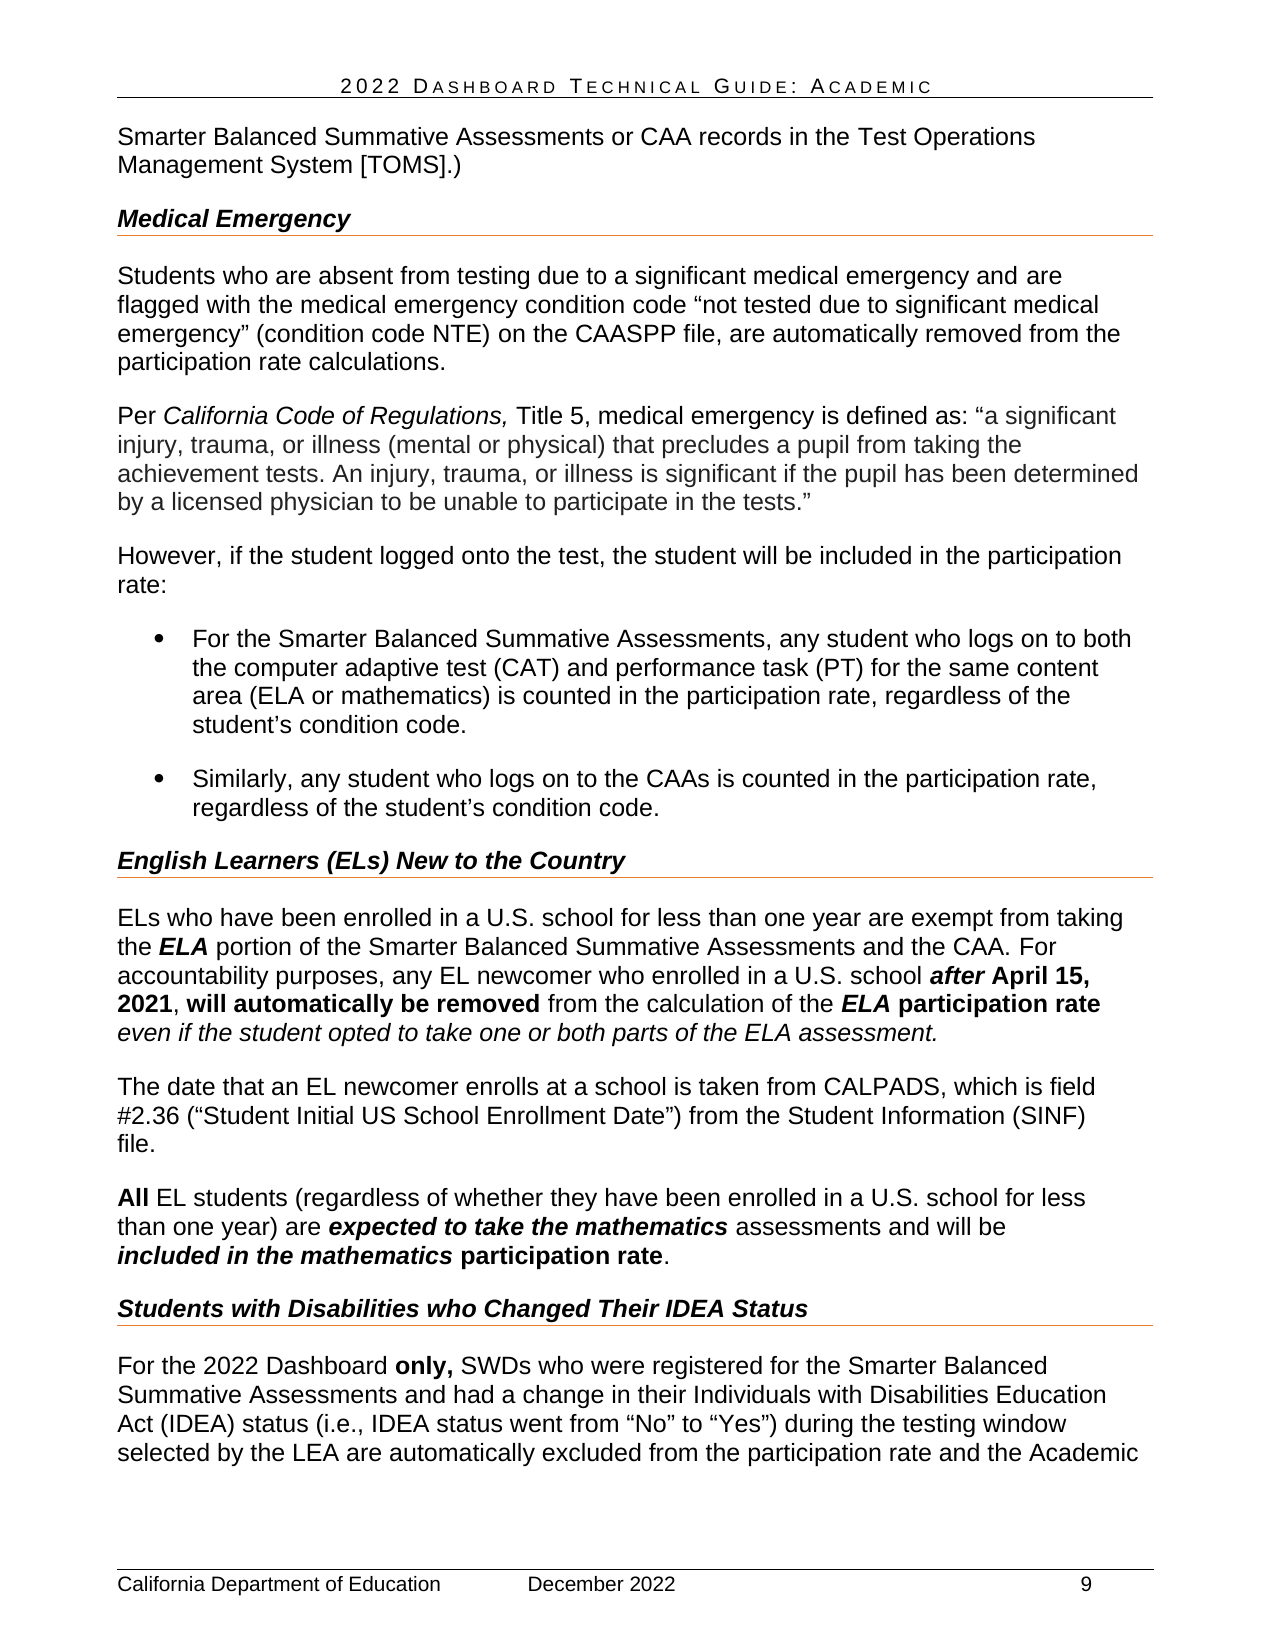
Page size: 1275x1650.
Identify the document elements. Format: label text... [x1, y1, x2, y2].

list For the Smarter Balanced Summative Assessments, any student who logs on to both the computer adaptive test (CAT) and performance task (PT) for the same content area (ELA or mathematics) is counted in the participation rate, regardless of the student’s condition code. [154, 624, 1148, 739]
subtitle English Learners (ELs) New to the Country [117, 846, 1153, 877]
text The date that an EL newcomer enrolls at a school is taken from CALPADS, which is field #2.36 (“Student Initial US School Enrollment Date”) from the Student Information (SINF) file. [117, 1072, 1111, 1158]
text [117, 122, 1153, 179]
text Students who are absent from testing due to a significant medical emergency and are flagged with the medical emergency condition code “not tested due to significant medical emergency” (condition code NTE) on the CAASPP file, are automatically removed from the participation rate calculations. [117, 261, 1147, 376]
text All EL students (regardless of whether they have been enrolled in a U.S. school for less than one year) are expected to take the mathematics assessments and will be included in the mathematics participation rate. [117, 1183, 1111, 1269]
text However, if the student logged onto the test, the student will be included in the participation rate: [117, 541, 1148, 599]
text ELs who have been enrolled in a U.S. school for less than one year are exempt from taking the ELA portion of the Smarter Balanced Summative Assessments and the CAA. For accountability purposes, any EL newcomer who enrolled in a U.S. school after April 15, 2021, will automatically be removed from the calculation of the ELA participation rate even if the student opted to take one or both parts of the ELA assessment. [117, 903, 1147, 1047]
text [117, 1351, 1147, 1466]
subtitle Students with Disabilities who Changed Their IDEA Status [117, 1294, 1153, 1325]
list Similarly, any student who logs on to the CAAs is counted in the participation rate, regardless of the student’s condition code. [154, 764, 1148, 821]
subtitle Medical Emergency [117, 204, 1153, 235]
text Per California Code of Regulations, Title 5, medical emergency is defined as: “a significant injury, trauma, or illness (mental or physical) that precludes a pupil from taking the achievement tests. An injury, trauma, or illness is significant if the pupil has been determined by a licensed physician to be unable to participate in the tests.” [117, 401, 1148, 516]
